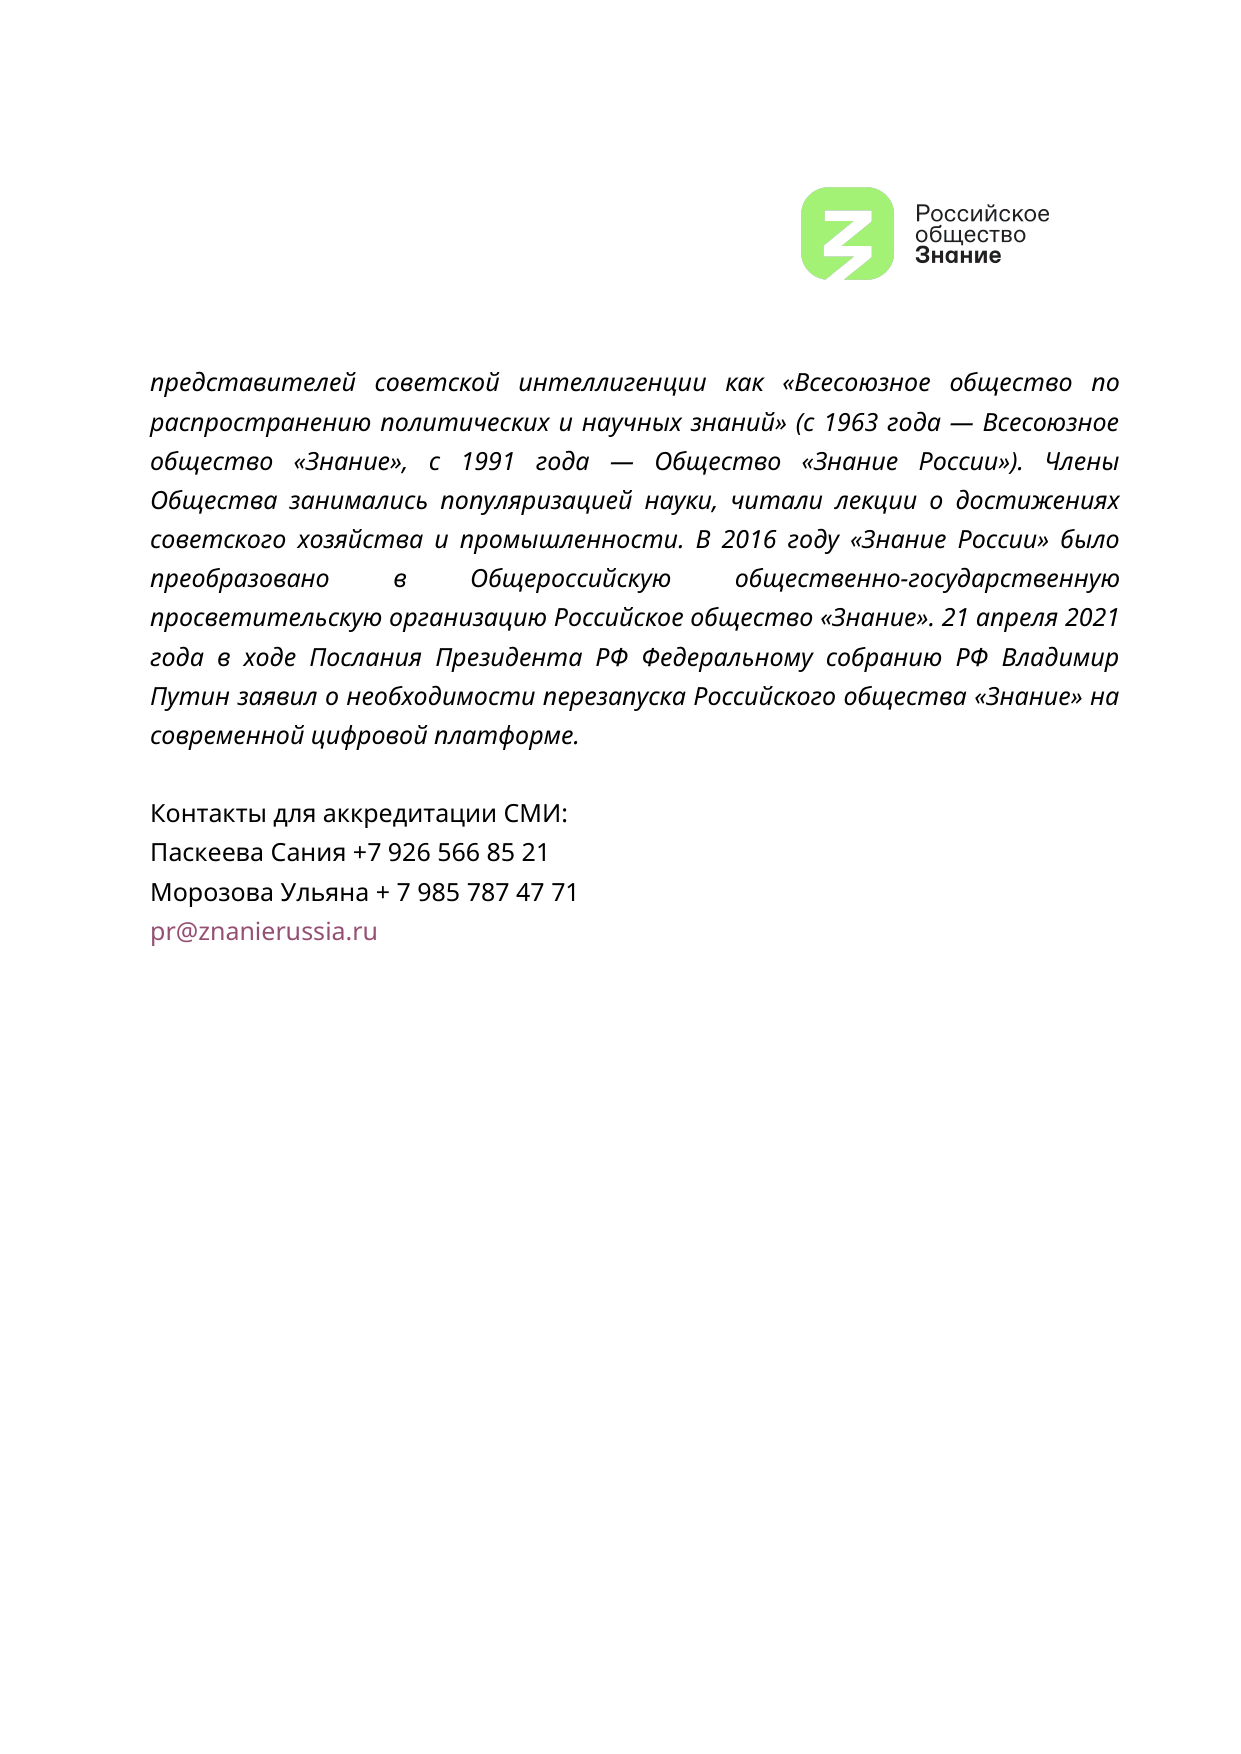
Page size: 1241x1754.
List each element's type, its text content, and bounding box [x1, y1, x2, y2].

text pr@znanierussia.ru [150, 913, 1123, 947]
picture [759, 101, 1091, 366]
text Морозова Ульяна + 7 985 787 47 71 [150, 874, 1123, 908]
text Контакты для аккредитации СМИ: [150, 796, 1123, 830]
text Паскеева Сания +7 926 566 85 21 [150, 835, 1123, 869]
